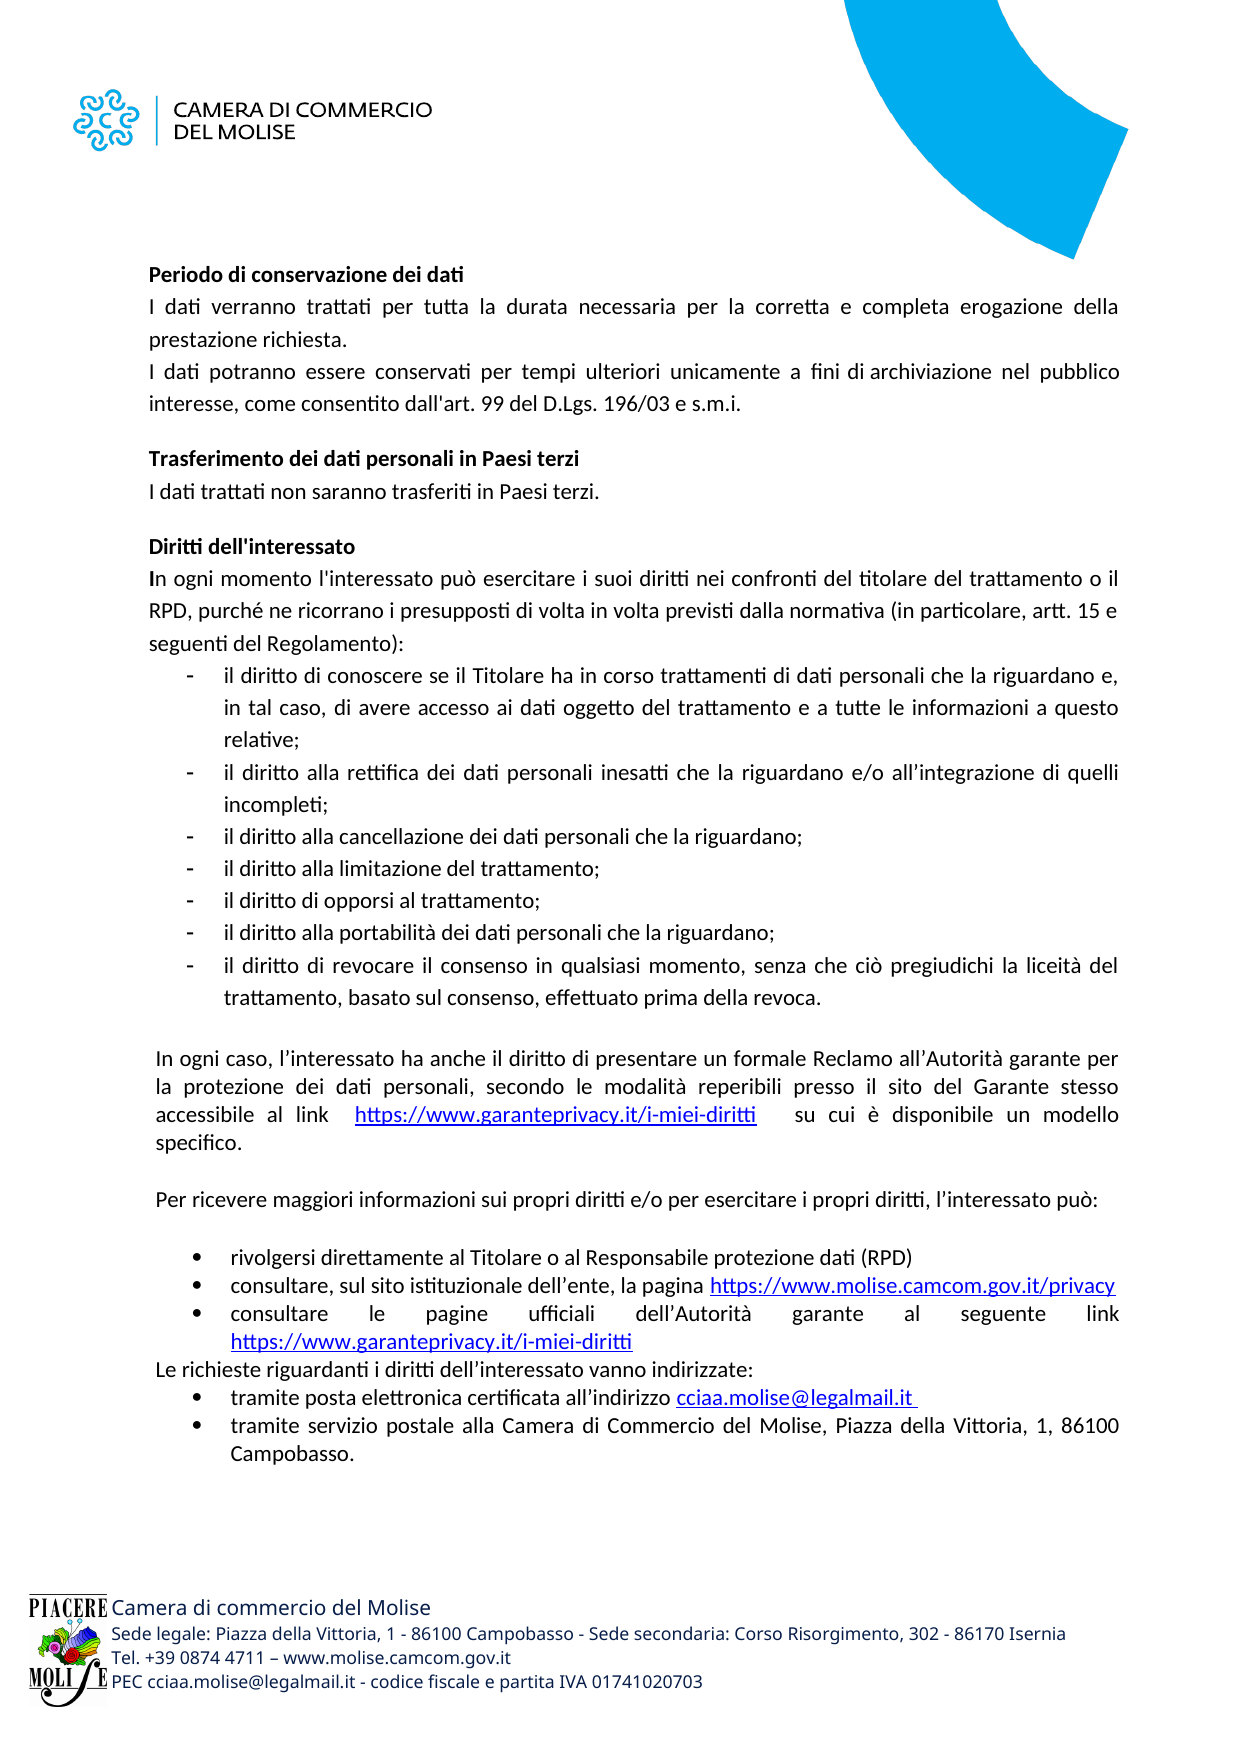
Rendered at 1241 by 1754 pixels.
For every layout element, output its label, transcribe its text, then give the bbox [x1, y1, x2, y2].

text In ogni momento l'interessato può esercitare i suoi diritti nei confronti del titolare del trattamento o il RPD, purché ne ricorrano i presupposti di volta in volta previsti dalla normativa (in particolare, artt. 15 e seguenti del Regolamento): [148, 564, 1120, 657]
list il diritto alla portabilità dei dati personali che la riguardano; [186, 918, 1120, 947]
picture [998, 0, 1236, 260]
list il diritto alla rettifica dei dati personali inesatti che la riguardano e/o all’integrazione di quelli incompleti; [186, 758, 1120, 818]
text Diritti dell'interessato [148, 532, 1120, 560]
list rivolgersi direttamente al Titolare o al Responsabile protezione dati (RPD) [193, 1243, 1120, 1271]
list consultare, sul sito istituzionale dell’ente, la pagina https://www.molise.camcom.gov.it/privacy [193, 1300, 1120, 1328]
list tramite posta elettronica certificata all’indirizzo cciaa.molise@legalmail.it [193, 1441, 1120, 1469]
picture [29, 1594, 107, 1707]
text Le richieste riguardanti i diritti dell’interessato vanno indirizzate: [155, 1413, 1120, 1441]
list il diritto alla limitazione del trattamento; [186, 854, 1120, 882]
text Per ricevere maggiori informazioni sui propri diritti e/o per esercitare i propri diritti, l’interessato può: [155, 1186, 1120, 1213]
picture [0, 0, 1071, 260]
list il diritto di conoscere se il Titolare ha in corso trattamenti di dati personali che la riguardano e, in tal caso, di avere accesso ai dati oggetto del trattamento e a tutte le informazioni a questo relative; [186, 661, 1120, 753]
list il diritto di opporsi al trattamento; [186, 886, 1120, 914]
text I dati verranno trattati per tutta la durata necessaria per la corretta e completa erogazione della prestazione richiesta. [148, 292, 1120, 353]
list il diritto di revocare il consenso in qualsiasi momento, senza che ciò pregiudichi la liceità del trattamento, basato sul consenso, effettuato prima della revoca. [186, 951, 1120, 1011]
text Periodo di conservazione dei dati [148, 260, 1120, 288]
text In ogni caso, l’interessato ha anche il diritto di presentare un formale Reclamo all’Autorità garante per la protezione dei dati personali, secondo le modalità reperibili presso il sito del Garante stesso accessibile al link https://www.garanteprivacy.it/i-miei-diritti su cui è disponibile un modello specifico. [155, 1044, 1120, 1156]
list consultare le pagine ufficiali dell’Autorità garante al seguente link https://www.garanteprivacy.it/i-miei-diritti [193, 1357, 1120, 1413]
list il diritto alla cancellazione dei dati personali che la riguardano; [186, 822, 1120, 850]
text I dati trattati non saranno trasferiti in Paesi terzi. [148, 477, 1120, 505]
text Trasferimento dei dati personali in Paesi terzi [148, 444, 1120, 473]
text I dati potranno essere conservati per tempi ulteriori unicamente a fini di archiviazione nel pubblico interesse, come consentito dall'art. 99 del D.Lgs. 196/03 e s.m.i. [148, 357, 1120, 417]
